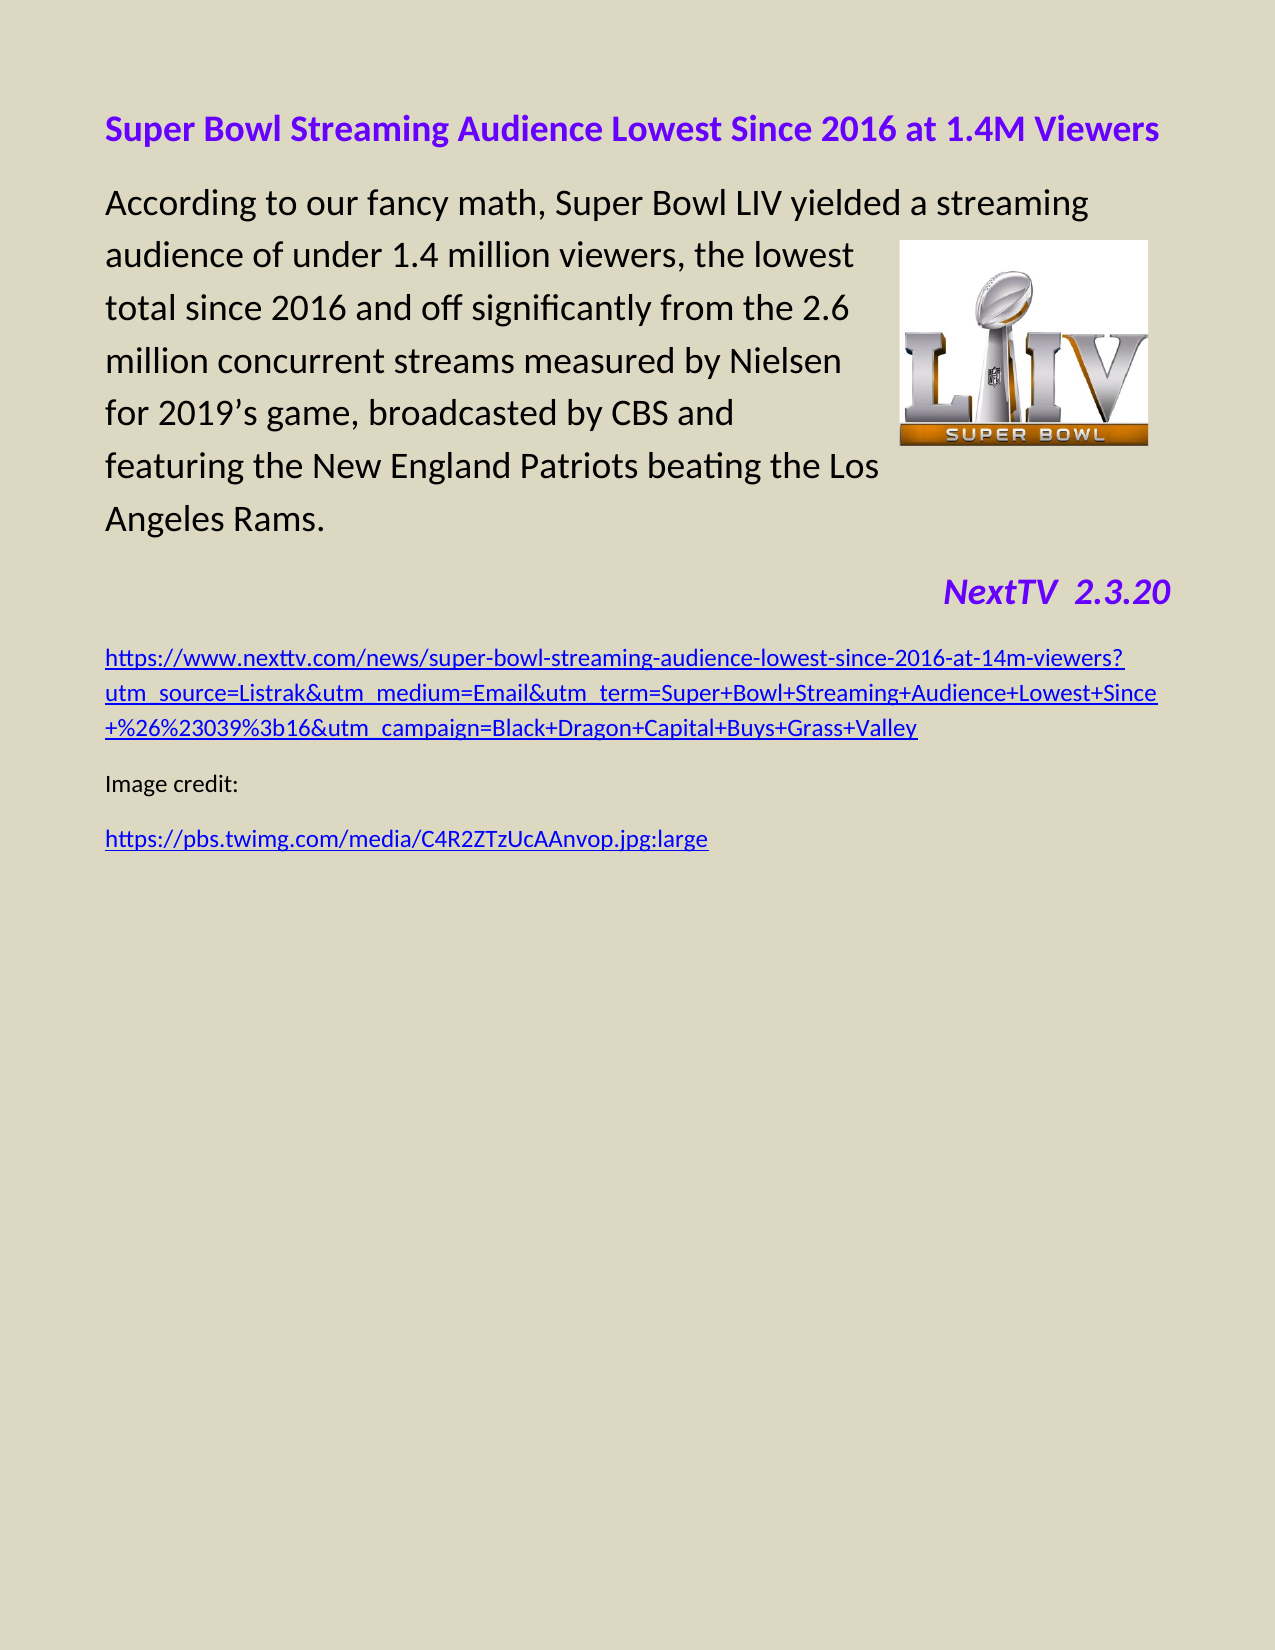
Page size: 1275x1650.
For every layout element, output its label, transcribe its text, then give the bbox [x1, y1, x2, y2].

text According to our fancy math, Super Bowl LIV yielded a streaming audience of under 1.4 million viewers, the lowest total since 2016 and off significantly from the 2.6 million concurrent streams measured by Nielsen for 2019’s game, broadcasted by CBS and featuring the New England Patriots beating the Los Angeles Rams. [105, 178, 1170, 541]
text https://pbs.twimg.com/media/C4R2ZTzUcAAnvop.jpg:large [105, 823, 1170, 854]
text Super Bowl Streaming Audience Lowest Since 2016 at 1.4M Viewers [105, 105, 1170, 151]
picture [898, 240, 1149, 444]
text NextTV 2.3.20 [105, 568, 1170, 614]
text Image credit: [105, 768, 1170, 798]
text https://www.nexttv.com/news/super-bowl-streaming-audience-lowest-since-2016-at-14m-viewers?utm_source=Listrak&utm_medium=Email&utm_term=Super+Bowl+Streaming+Audience+Lowest+Since+%26%23039%3b16&utm_campaign=Black+Dragon+Capital+Buys+Grass+Valley [105, 642, 1170, 742]
